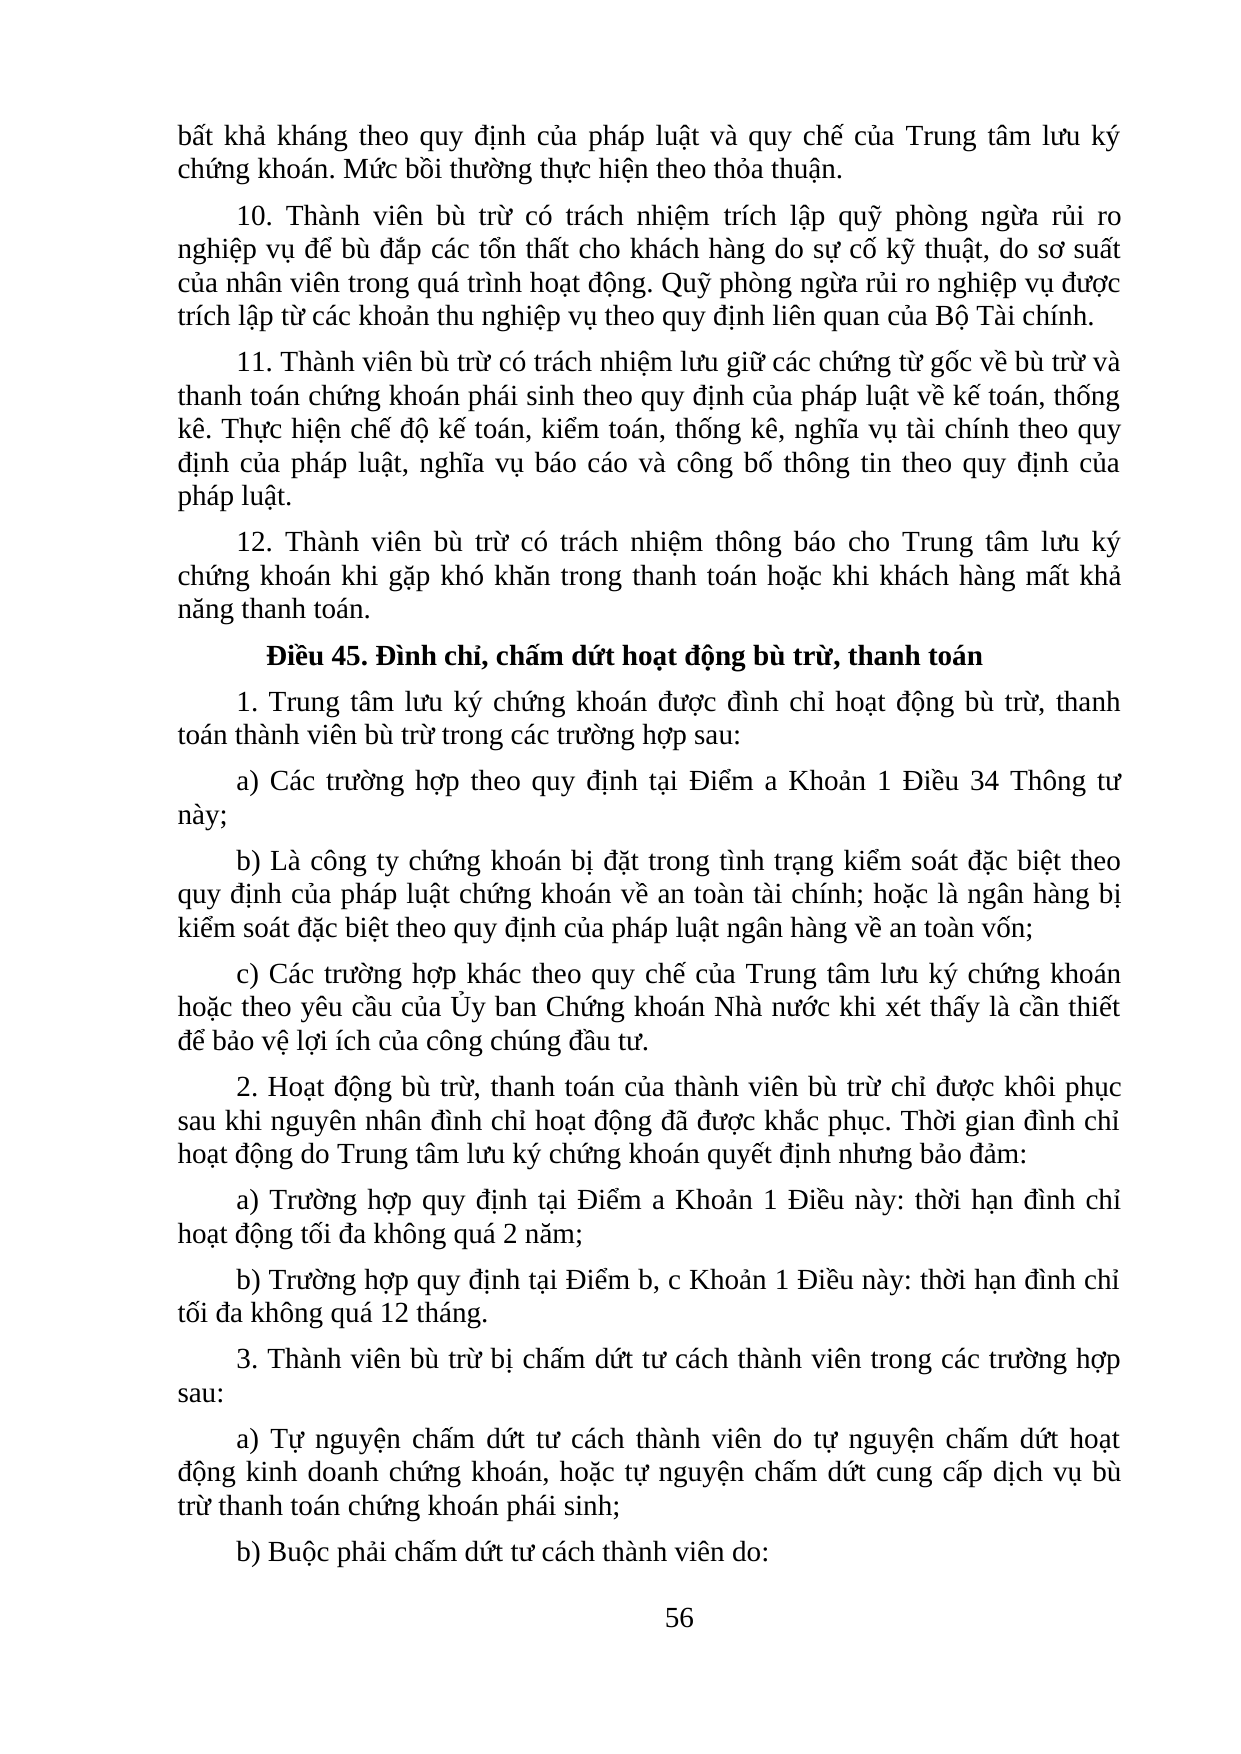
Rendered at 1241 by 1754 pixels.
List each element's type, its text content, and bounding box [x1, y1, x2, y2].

text a) Trường hợp quy định tại Điểm a Khoản 1 Điều này: thời hạn đình chỉ hoạt động tối đa không quá 2 năm; [177, 1182, 1122, 1249]
text b) Buộc phải chấm dứt tư cách thành viên do: [177, 1534, 1122, 1568]
subtitle Đình chỉ, chấm dứt hoạt động bù trừ, thanh toán [266, 638, 1122, 671]
text 1. Trung tâm lưu ký chứng khoán được đình chỉ hoạt động bù trừ, thanh toán thành viên bù trừ trong các trường hợp sau: [177, 684, 1122, 751]
text c) Các trường hợp khác theo quy chế của Trung tâm lưu ký chứng khoán hoặc theo yêu cầu của Ủy ban Chứng khoán Nhà nước khi xét thấy là cần thiết để bảo vệ lợi ích của công chúng đầu tư. [177, 956, 1122, 1057]
text b) Trường hợp quy định tại Điểm b, c Khoản 1 Điều này: thời hạn đình chỉ tối đa không quá 12 tháng. [177, 1262, 1122, 1329]
text 3. Thành viên bù trừ bị chấm dứt tư cách thành viên trong các trường hợp sau: [177, 1341, 1122, 1408]
text 2. Hoạt động bù trừ, thanh toán của thành viên bù trừ chỉ được khôi phục sau khi nguyên nhân đình chỉ hoạt động đã được khắc phục. Thời gian đình chỉ hoạt động do Trung tâm lưu ký chứng khoán quyết định nhưng bảo đảm: [177, 1069, 1122, 1170]
text 12. Thành viên bù trừ có trách nhiệm thông báo cho Trung tâm lưu ký chứng khoán khi gặp khó khăn trong thanh toán hoặc khi khách hàng mất khả năng thanh toán. [177, 524, 1122, 625]
text 11. Thành viên bù trừ có trách nhiệm lưu giữ các chứng từ gốc về bù trừ và thanh toán chứng khoán phái sinh theo quy định của pháp luật về kế toán, thống kê. Thực hiện chế độ kế toán, kiểm toán, thống kê, nghĩa vụ tài chính theo quy định của pháp luật, nghĩa vụ báo cáo và công bố thông tin theo quy định của pháp luật. [177, 344, 1122, 512]
text a) Tự nguyện chấm dứt tư cách thành viên do tự nguyện chấm dứt hoạt động kinh doanh chứng khoán, hoặc tự nguyện chấm dứt cung cấp dịch vụ bù trừ thanh toán chứng khoán phái sinh; [177, 1421, 1122, 1522]
text 10. Thành viên bù trừ có trách nhiệm trích lập quỹ phòng ngừa rủi ro nghiệp vụ để bù đắp các tổn thất cho khách hàng do sự cố kỹ thuật, do sơ suất của nhân viên trong quá trình hoạt động. Quỹ phòng ngừa rủi ro nghiệp vụ được trích lập từ các khoản thu nghiệp vụ theo quy định liên quan của Bộ Tài chính. [177, 198, 1122, 332]
text b) Là công ty chứng khoán bị đặt trong tình trạng kiểm soát đặc biệt theo quy định của pháp luật chứng khoán về an toàn tài chính; hoặc là ngân hàng bị kiểm soát đặc biệt theo quy định của pháp luật ngân hàng về an toàn vốn; [177, 843, 1122, 943]
text a) Các trường hợp theo quy định tại Điểm a Khoản 1 Điều 34 Thông tư này; [177, 763, 1122, 830]
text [177, 118, 1122, 185]
